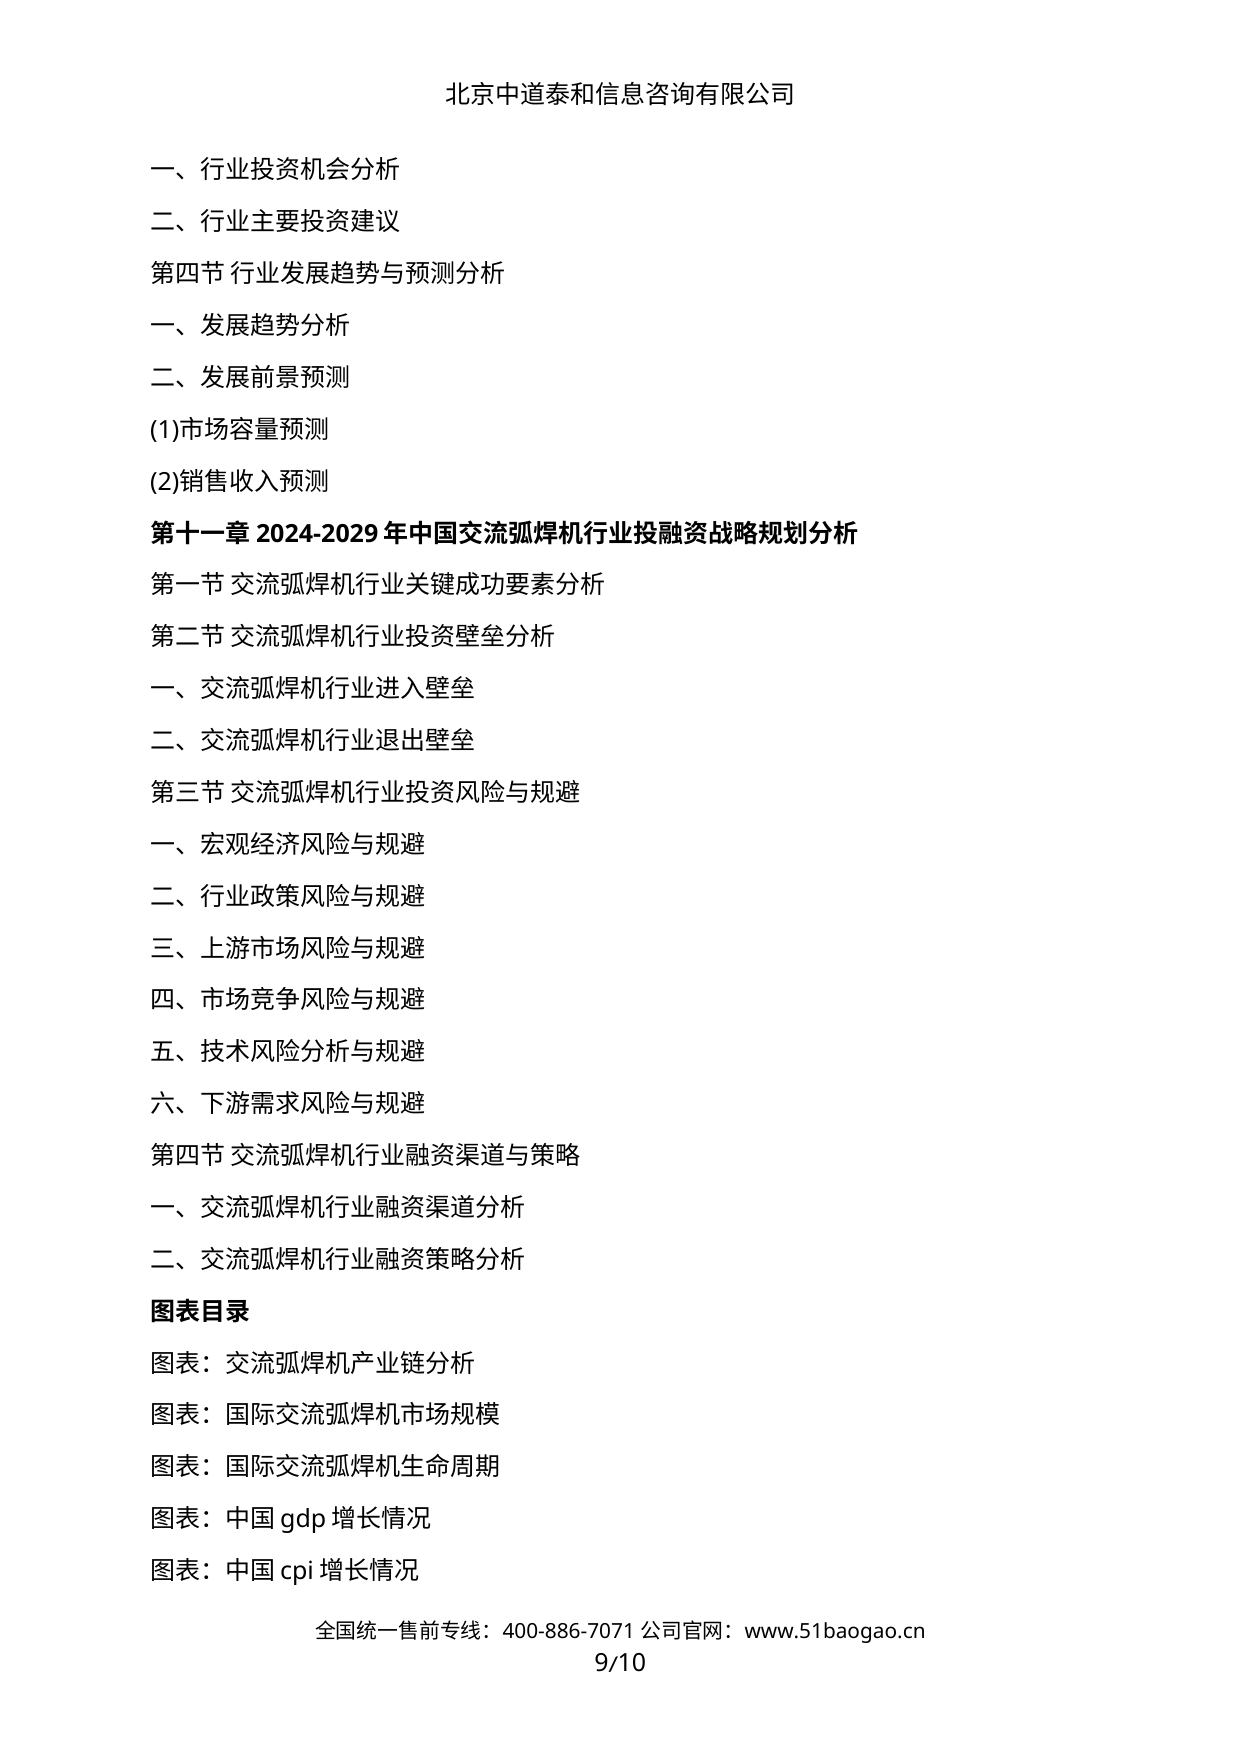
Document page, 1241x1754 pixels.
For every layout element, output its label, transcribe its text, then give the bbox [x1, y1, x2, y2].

text 二、行业政策风险与规避 [150, 876, 1090, 912]
text 图表：国际交流弧焊机市场规模 [150, 1395, 1090, 1431]
text 二、发展前景预测 [150, 357, 1090, 394]
text 第四节 行业发展趋势与预测分析 [150, 254, 1090, 290]
text 第二节 交流弧焊机行业投资壁垒分析 [150, 617, 1090, 653]
text 第四节 交流弧焊机行业融资渠道与策略 [150, 1136, 1090, 1172]
text 四、市场竞争风险与规避 [150, 980, 1090, 1016]
text 二、行业主要投资建议 [150, 202, 1090, 238]
text (2)销售收入预测 [150, 461, 1090, 497]
text 一、行业投资机会分析 [150, 150, 1090, 186]
text 一、宏观经济风险与规避 [150, 824, 1090, 861]
text 图表：中国cpi增长情况 [150, 1551, 1090, 1587]
text 一、交流弧焊机行业进入壁垒 [150, 669, 1090, 705]
text 图表：交流弧焊机产业链分析 [150, 1343, 1090, 1379]
text 图表目录 [150, 1291, 1090, 1327]
text 六、下游需求风险与规避 [150, 1084, 1090, 1120]
text 三、上游市场风险与规避 [150, 928, 1090, 964]
text 一、交流弧焊机行业融资渠道分析 [150, 1187, 1090, 1224]
text 第三节 交流弧焊机行业投资风险与规避 [150, 772, 1090, 809]
text 二、交流弧焊机行业退出壁垒 [150, 721, 1090, 757]
text 五、技术风险分析与规避 [150, 1032, 1090, 1068]
text 第一节 交流弧焊机行业关键成功要素分析 [150, 565, 1090, 601]
text 图表：国际交流弧焊机生命周期 [150, 1447, 1090, 1483]
text 二、交流弧焊机行业融资策略分析 [150, 1239, 1090, 1276]
text 一、发展趋势分析 [150, 306, 1090, 342]
text 第十一章 2024-2029年中国交流弧焊机行业投融资战略规划分析 [150, 513, 1090, 549]
text 图表：中国gdp增长情况 [150, 1499, 1090, 1535]
text (1)市场容量预测 [150, 409, 1090, 446]
